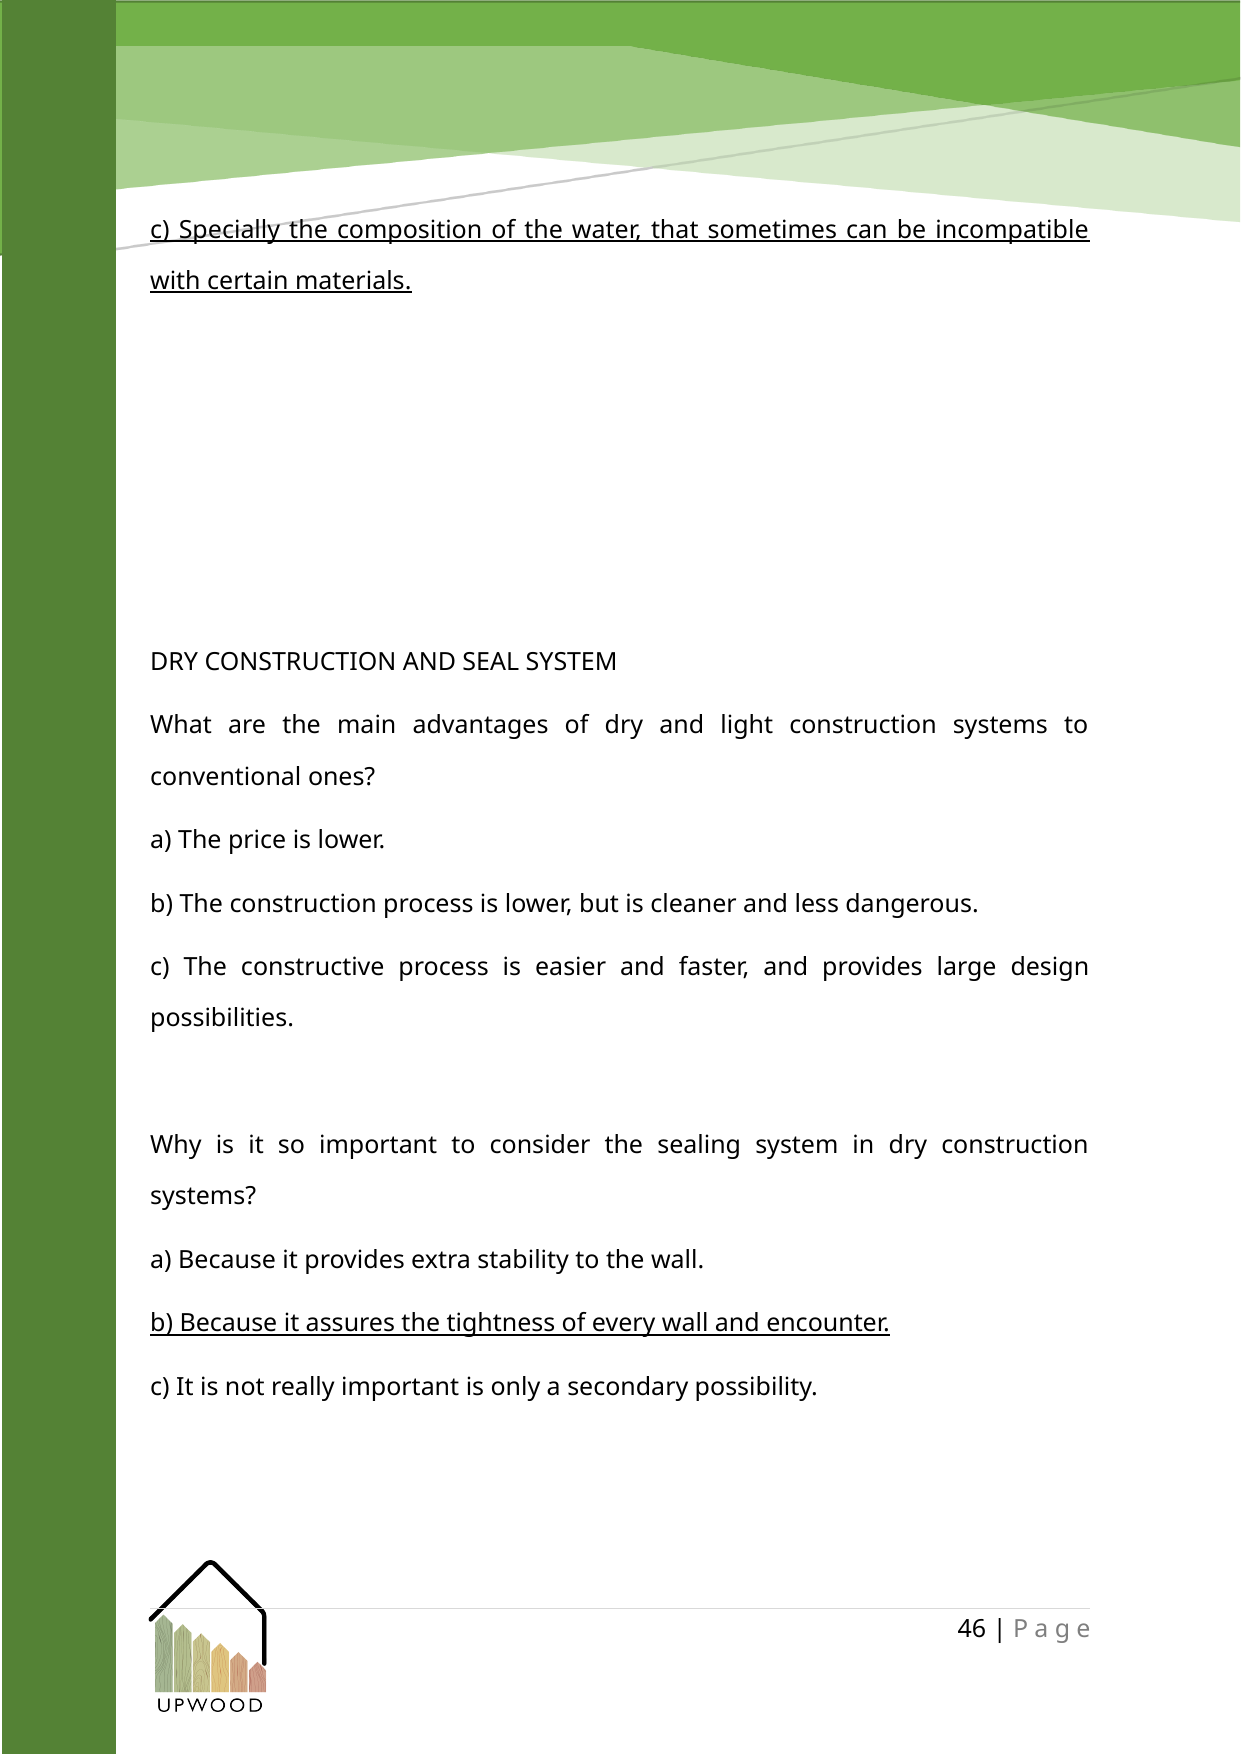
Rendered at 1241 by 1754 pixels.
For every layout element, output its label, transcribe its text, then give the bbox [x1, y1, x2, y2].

text a) Because it provides extra stability to the wall. [150, 1241, 1090, 1276]
picture [148, 1560, 267, 1712]
text a) The price is lower. [150, 822, 1090, 856]
text c) It is not really important is only a secondary possibility. [150, 1368, 1090, 1403]
text c) Specially the composition of the water, that sometimes can be incompatible with certain materials. [150, 211, 1090, 240]
picture [116, 46, 1241, 283]
text c) Specially the composition of the water, that sometimes can be incompatible with certain materials. [150, 242, 1090, 296]
text b) The construction process is lower, but is cleaner and less dangerous. [150, 885, 1090, 919]
text What are the main advantages of dry and light construction systems to conventional ones? [150, 707, 1090, 792]
text DRY CONSTRUCTION AND SEAL SYSTEM [150, 643, 1090, 678]
text Why is it so important to consider the sealing system in dry construction systems? [150, 1127, 1090, 1212]
text c) The constructive process is easier and faster, and provides large design possibilities. [150, 949, 1090, 1034]
text b) Because it assures the tightness of every wall and encounter. [150, 1305, 1090, 1339]
